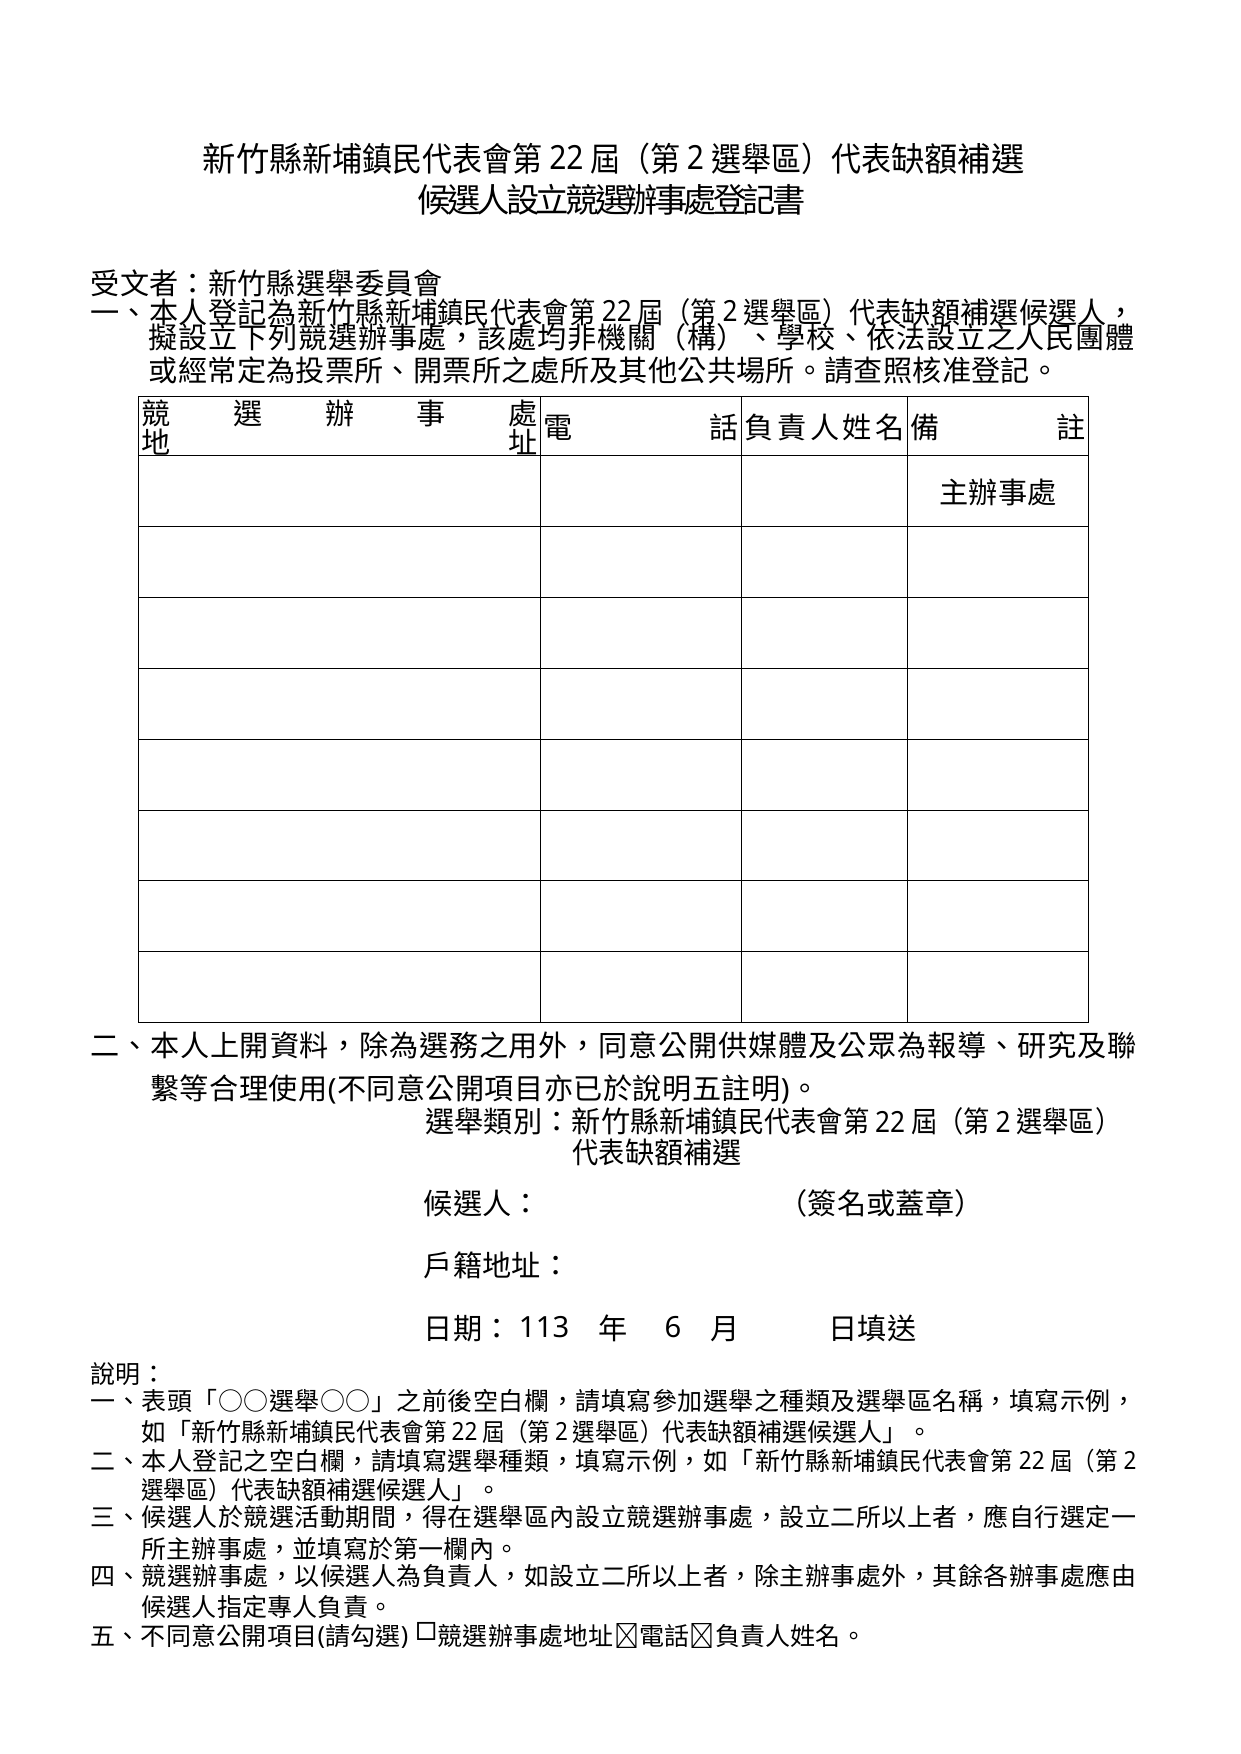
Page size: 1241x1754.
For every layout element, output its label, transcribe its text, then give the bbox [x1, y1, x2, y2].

table_header 負責人姓名 [742, 397, 907, 455]
text 戶籍地址： [424, 1233, 1136, 1295]
table_cell 主辦事處 [908, 456, 1088, 526]
table_cell [742, 952, 907, 1022]
table_cell [908, 881, 1088, 951]
text 候選人： （簽名或蓋章） [424, 1170, 1136, 1233]
table_cell [742, 881, 907, 951]
table_cell [742, 740, 907, 809]
text 五、不同意公開項目(請勾選) 競選辦事處地址電話負責人姓名。 [90, 1620, 1136, 1649]
table_cell [908, 598, 1088, 668]
table_cell [139, 527, 540, 597]
table_cell [139, 669, 540, 739]
text 日期： 113 年 6 月 日填送 [424, 1295, 1136, 1358]
text 三、候選人於競選活動期間，得在選舉區內設立競選辦事處，設立二所以上者，應自行選定一所主辦事處，並填寫於第一欄內。 [90, 1503, 1136, 1562]
table_cell [541, 669, 741, 739]
text 二、本人上開資料，除為選務之用外，同意公開供媒體及公眾為報導、研究及聯繫等合理使用(不同意公開項目亦已於說明五註明)。 [90, 1023, 1136, 1108]
table_cell [139, 881, 540, 951]
text 候選人設立競選辦事處登記書 [90, 183, 1136, 213]
table_cell [908, 669, 1088, 739]
table_cell [742, 811, 907, 880]
table_cell [742, 456, 907, 526]
table_cell [541, 598, 741, 668]
text 一、表頭「○○選舉○○」之前後空白欄，請填寫參加選舉之種類及選舉區名稱，填寫示例，如「新竹縣新埔鎮民代表會第22屆（第2選舉區）代表缺額補選候選人」。 [90, 1387, 1136, 1445]
table_cell [139, 740, 540, 809]
text 受文者：新竹縣選舉委員會 [90, 267, 1136, 296]
table_cell [742, 598, 907, 668]
table_cell [541, 952, 741, 1022]
table_cell [139, 952, 540, 1022]
table_cell [541, 881, 741, 951]
table_cell [908, 527, 1088, 597]
text 四、競選辦事處，以候選人為負責人，如設立二所以上者，除主辦事處外，其餘各辦事處應由候選人指定專人負責。 [90, 1562, 1136, 1620]
table_cell [908, 952, 1088, 1022]
table_cell [139, 598, 540, 668]
table_header 競選辦事處 地址 [139, 397, 540, 455]
table_header 電話 [541, 397, 741, 455]
text 說明： [90, 1358, 1136, 1387]
table_cell [541, 740, 741, 809]
table_cell [139, 456, 540, 526]
table_cell [139, 811, 540, 880]
table_cell [541, 811, 741, 880]
table_cell [908, 811, 1088, 880]
text 二、本人登記之空白欄，請填寫選舉種類，填寫示例，如「新竹縣新埔鎮民代表會第22屆（第2選舉區）代表缺額補選候選人」。 [90, 1445, 1136, 1503]
table_cell [742, 527, 907, 597]
table_cell [908, 740, 1088, 809]
text 新竹縣新埔鎮民代表會第22屆（第2選舉區）代表缺額補選 [90, 142, 1136, 171]
table_cell [541, 456, 741, 526]
text 一、本人登記為新竹縣新埔鎮民代表會第22屆（第2選舉區）代表缺額補選候選人，擬設立下列競選辦事處，該處均非機關（構）、學校、依法設立之人民團體或經常定為投票所、開票所之處所及其他公共場所。請查照核准登記。 [90, 296, 1136, 383]
table_cell [541, 527, 741, 597]
text 選舉類別：新竹縣新埔鎮民代表會第22屆（第2選舉區）代表缺額補選 [425, 1108, 1136, 1170]
table_header 備註 [908, 397, 1088, 455]
table_cell [742, 669, 907, 739]
